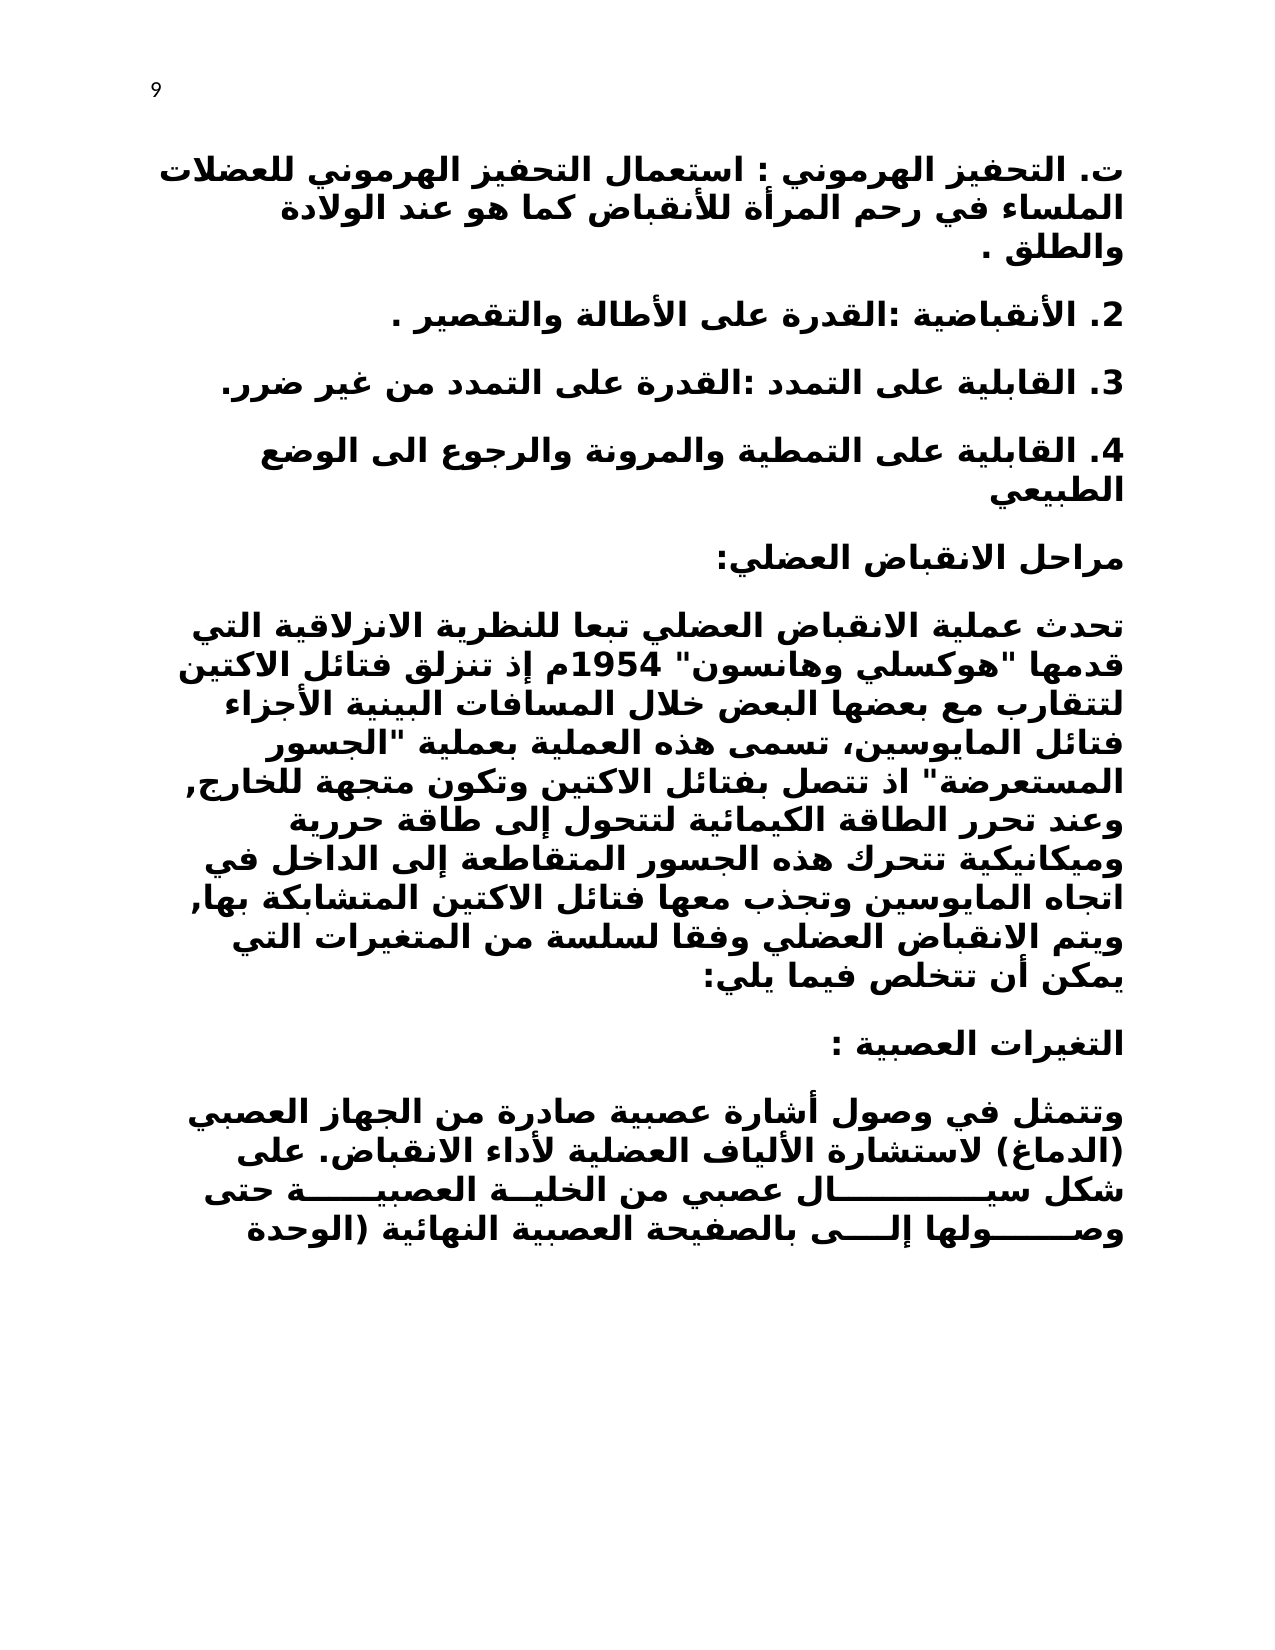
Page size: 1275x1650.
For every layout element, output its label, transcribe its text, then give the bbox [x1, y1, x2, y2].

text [150, 1092, 1125, 1248]
text 3. القابلية على التمدد :القدرة على التمدد من غير ضرر. [150, 364, 1125, 403]
text التغيرات العصبية : [150, 1024, 1125, 1063]
text تحدث عملية الانقباض العضلي تبعا للنظرية الانزلاقية التي قدمها "هوكسلي وهانسون" 1954م إذ تنزلق فتائل الاكتين لتتقارب مع بعضها البعض خلال المسافات البينية الأجزاء فتائل المايوسين، تسمى هذه العملية بعملية "الجسور المستعرضة" اذ تتصل بفتائل الاكتين وتكون متجهة للخارج, وعند تحرر الطاقة الكيمائية لتتحول إلى طاقة حررية وميكانيكية تتحرك هذه الجسور المتقاطعة إلى الداخل في اتجاه المايوسين وتجذب معها فتائل الاكتين المتشابكة بها, ويتم الانقباض العضلي وفقا لسلسة من المتغيرات التي يمكن أن تتخلص فيما يلي: [150, 607, 1125, 995]
text ت. التحفيز الهرموني : استعمال التحفيز الهرموني للعضلات الملساء في رحم المرأة للأنقباض كما هو عند الولادة والطلق . [150, 150, 1125, 267]
text 2. الأنقباضية :القدرة على الأطالة والتقصير . [150, 296, 1125, 334]
text مراحل الانقباض العضلي: [150, 539, 1125, 577]
text 4. القابلية على التمطية والمرونة والرجوع الى الوضع الطبيعي [150, 432, 1125, 509]
